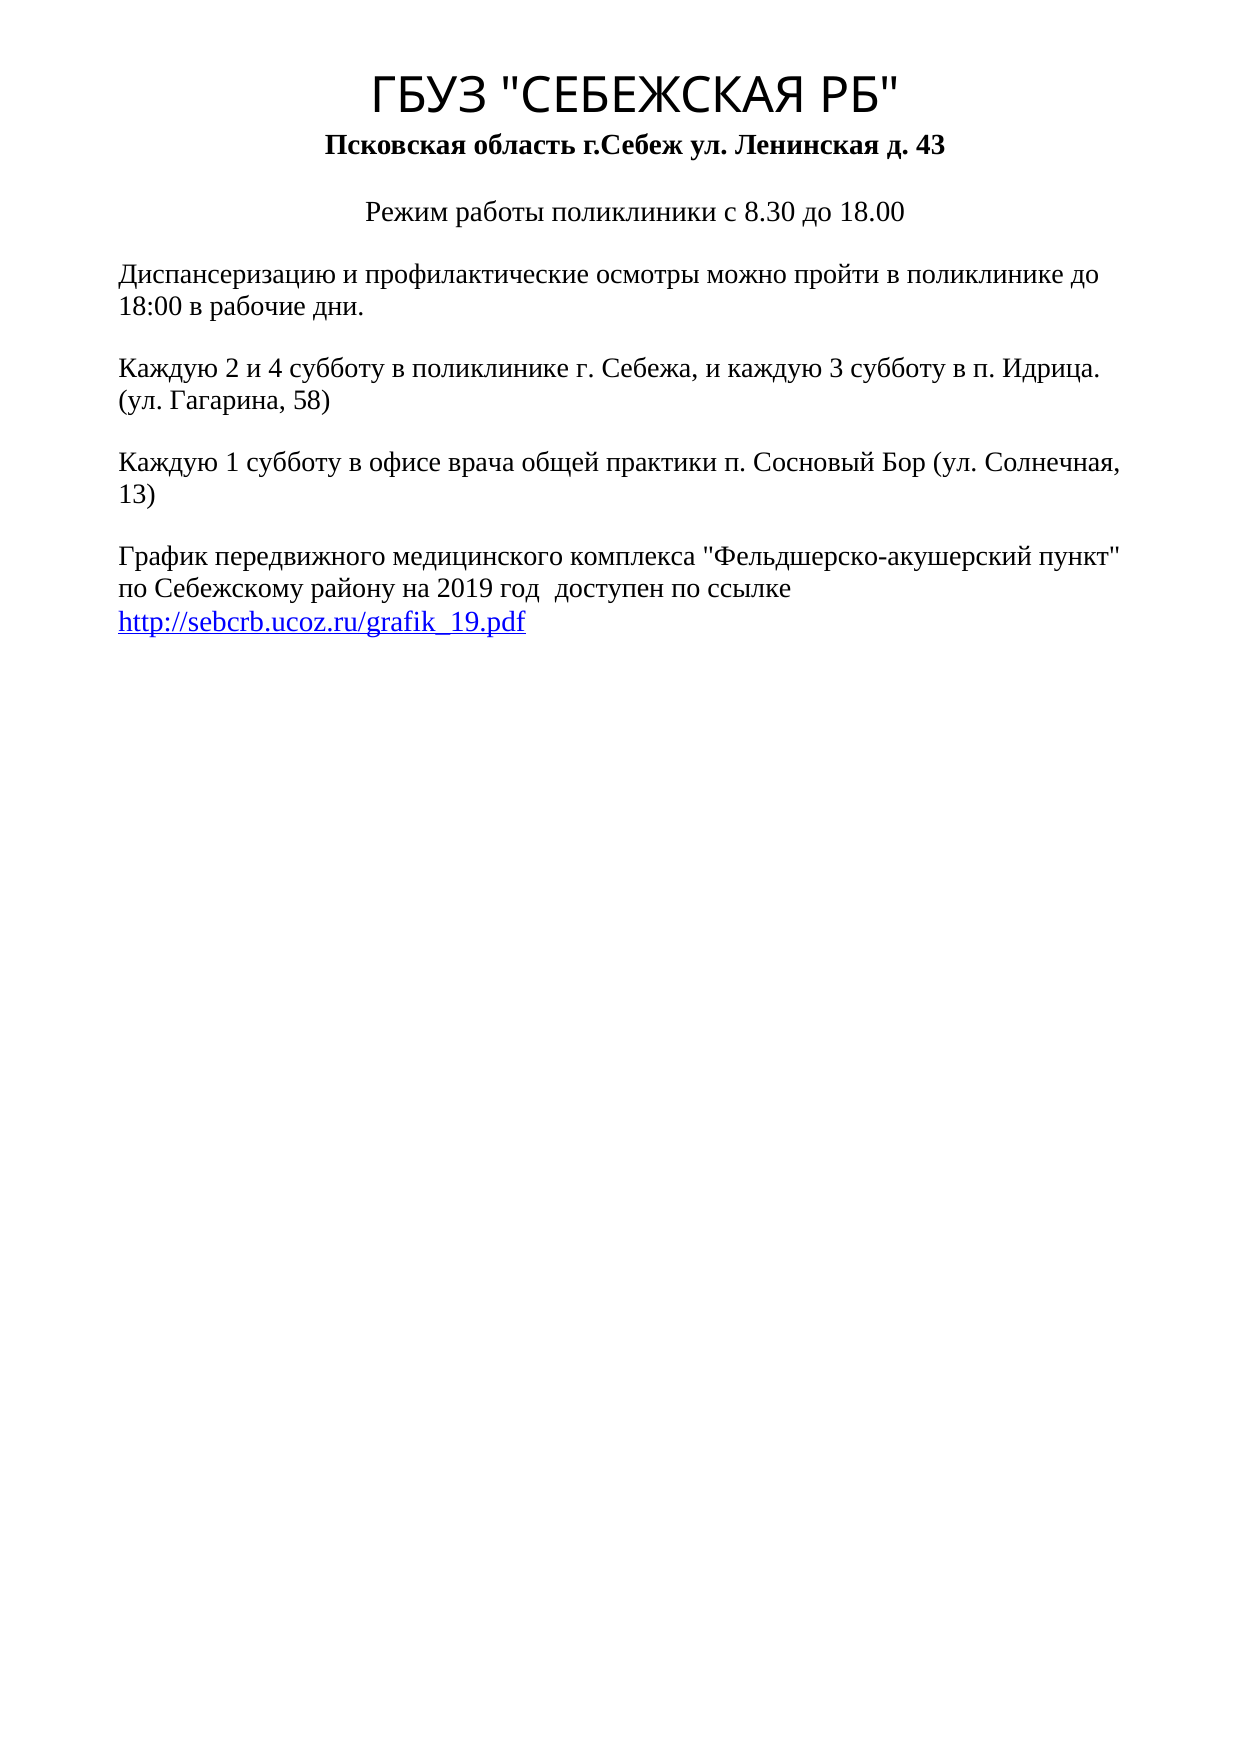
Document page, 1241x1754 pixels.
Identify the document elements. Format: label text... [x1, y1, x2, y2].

text Режим работы поликлиники с 8.30 до 18.00 [118, 194, 1152, 228]
text ГБУЗ "СЕБЕЖСКАЯ РБ" [118, 59, 1152, 127]
text График передвижного медицинского комплекса "Фельдшерско-акушерский пункт" по Себежскому району на 2019 год доступен по ссылке http://sebcrb.ucoz.ru/grafik_19.pdf [118, 539, 1152, 637]
text Диспансеризацию и профилактические осмотры можно пройти в поликлинике до 18:00 в рабочие дни. [364, 257, 1152, 322]
text Каждую 2 и 4 субботу в поликлинике г. Себежа, и каждую 3 субботу в п. Идрица. (ул. Гагарина, 58) [331, 351, 1152, 416]
text Каждую 1 субботу в офисе врача общей практики п. Сосновый Бор (ул. Солнечная, 13) [156, 445, 1152, 510]
text Псковская область г.Себеж ул. Ленинская д. 43 [118, 127, 1152, 161]
